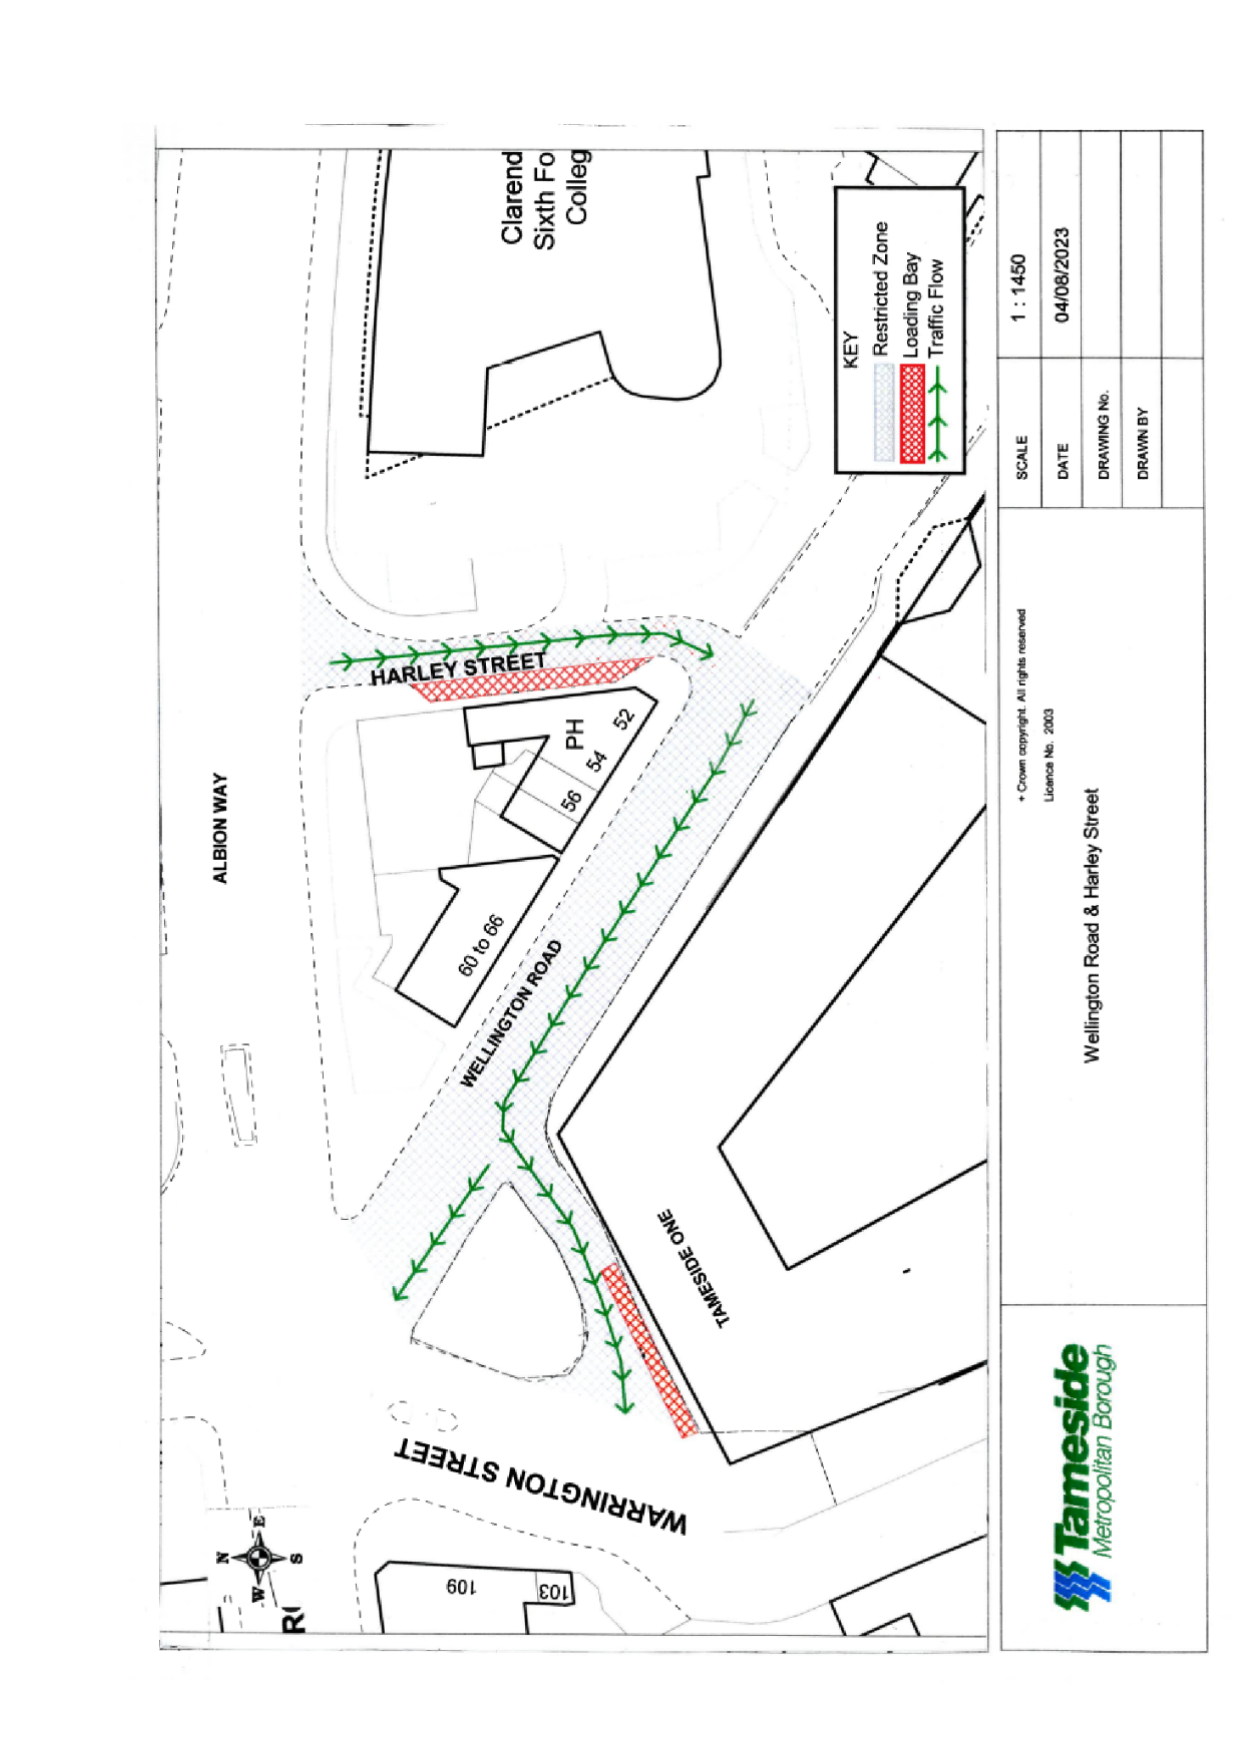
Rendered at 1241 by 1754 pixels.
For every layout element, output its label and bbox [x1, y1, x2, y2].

picture [120, 123, 1232, 1682]
